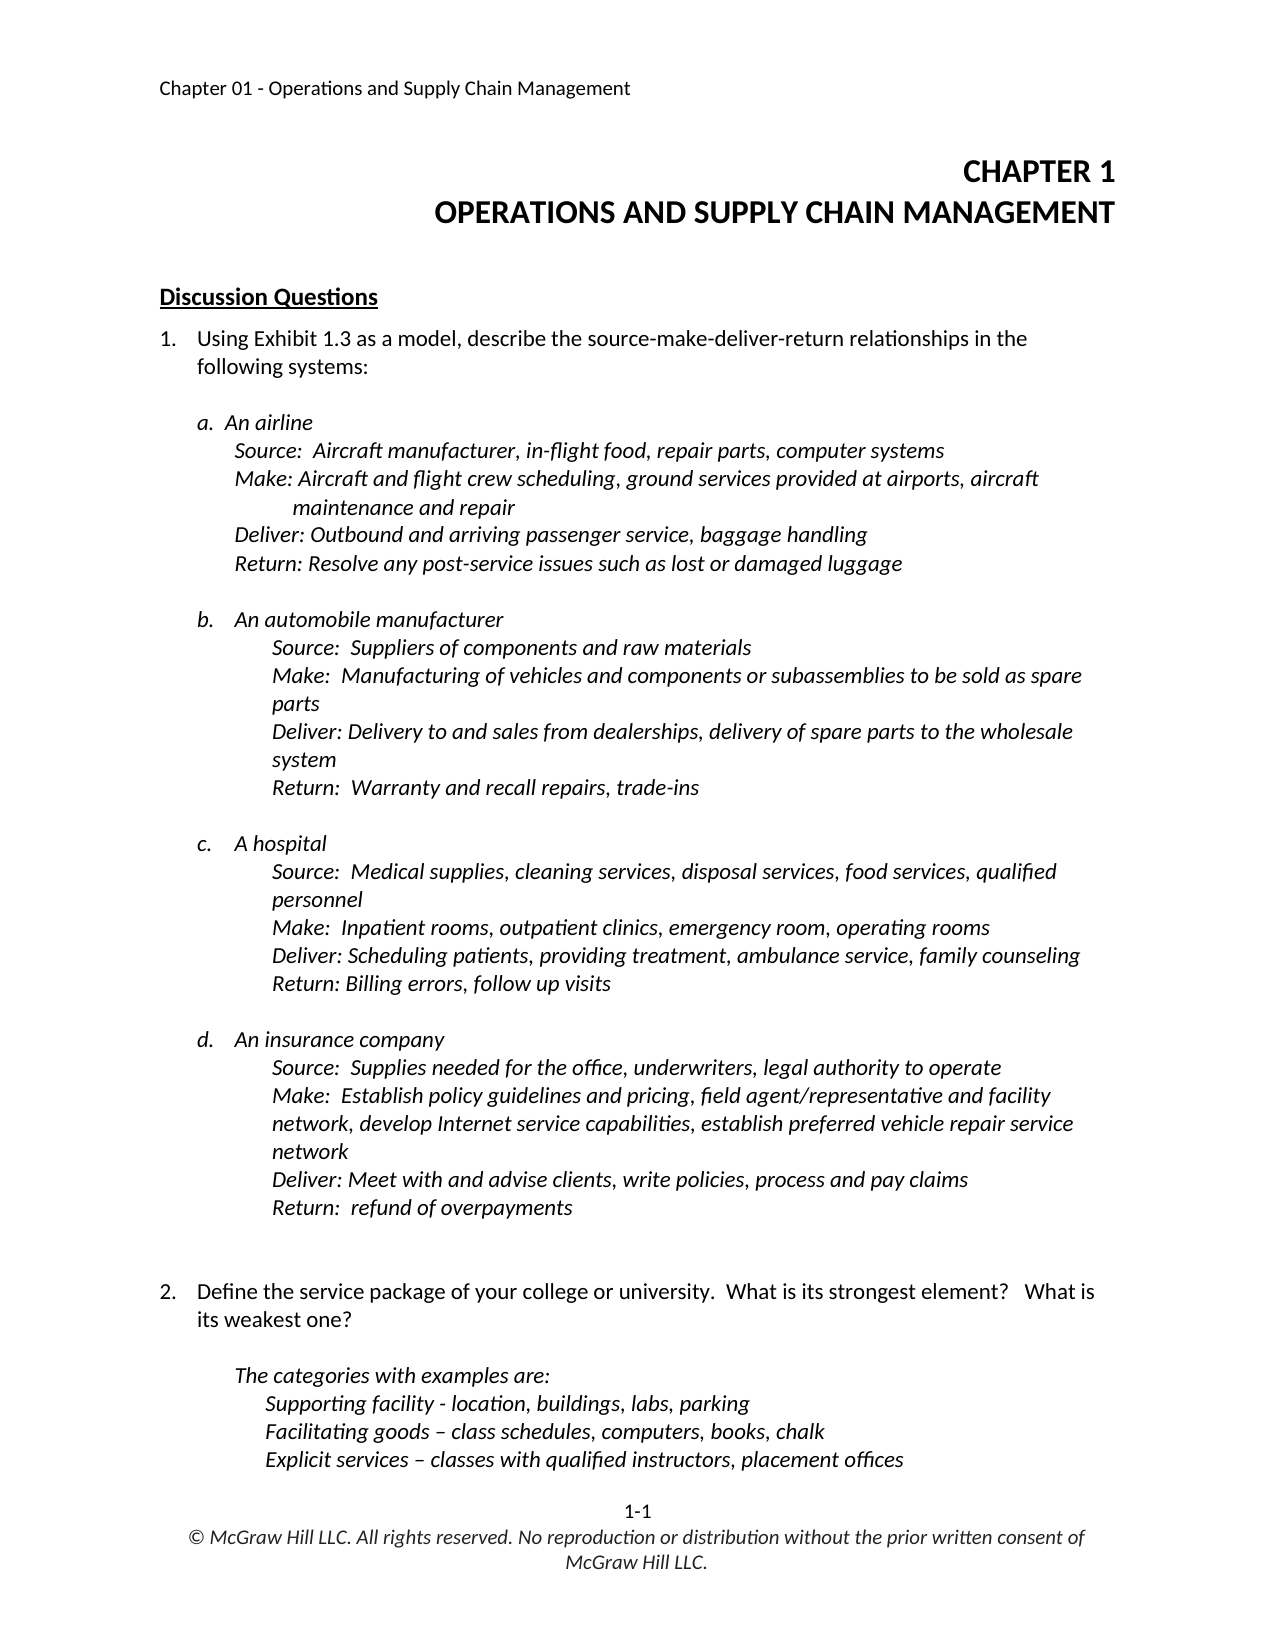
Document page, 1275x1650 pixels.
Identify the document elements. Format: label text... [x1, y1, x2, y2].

text Deliver: Scheduling patients, providing treatment, ambulance service, family counseling [272, 941, 1116, 969]
text a. An airline [197, 408, 1116, 437]
text The categories with examples are: [234, 1361, 1116, 1389]
text Source: Aircraft manufacturer, in-flight food, repair parts, computer systems [197, 437, 1116, 464]
text Deliver: Meet with and advise clients, write policies, process and pay claims [272, 1165, 1116, 1193]
text Chapter 1 [159, 150, 1116, 191]
list Using Exhibit 1.3 as a model, describe the source-make-deliver-return relationships in the following systems: [159, 324, 1116, 381]
title Operations and supply chain management [159, 191, 1116, 231]
text Explicit services – classes with qualified instructors, placement offices [234, 1445, 1116, 1473]
list An automobile manufacturer [197, 605, 1116, 633]
text Supporting facility - location, buildings, labs, parking [234, 1389, 1116, 1417]
text Make: Aircraft and flight crew scheduling, ground services provided at airports, aircraft [197, 464, 1116, 493]
text Make: Establish policy guidelines and pricing, field agent/representative and facility network, develop Internet service capabilities, establish preferred vehicle repair service network [272, 1081, 1116, 1165]
text Facilitating goods – class schedules, computers, books, chalk [234, 1417, 1116, 1445]
text Make: Manufacturing of vehicles and components or subassemblies to be sold as spare parts [272, 661, 1116, 717]
text Source: Medical supplies, cleaning services, disposal services, food services, qualified personnel [272, 857, 1116, 913]
text Source: Suppliers of components and raw materials [272, 633, 1116, 661]
list An insurance company [197, 1025, 1116, 1053]
text Return: refund of overpayments [272, 1193, 1116, 1221]
text Return: Resolve any post-service issues such as lost or damaged luggage [197, 549, 1116, 577]
subtitle Discussion Questions [159, 281, 1116, 312]
text Source: Supplies needed for the office, underwriters, legal authority to operate [272, 1053, 1116, 1081]
text Deliver: Outbound and arriving passenger service, baggage handling [197, 521, 1116, 549]
text maintenance and repair [197, 493, 1116, 521]
text Return: Warranty and recall repairs, trade-ins [272, 773, 1116, 801]
text Make: Inpatient rooms, outpatient clinics, emergency room, operating rooms [272, 913, 1116, 941]
text Return: Billing errors, follow up visits [272, 969, 1116, 997]
list A hospital [197, 829, 1116, 857]
list Define the service package of your college or university. What is its strongest element? What is its weakest one? [159, 1277, 1116, 1333]
text Deliver: Delivery to and sales from dealerships, delivery of spare parts to the wholesale system [272, 717, 1116, 773]
